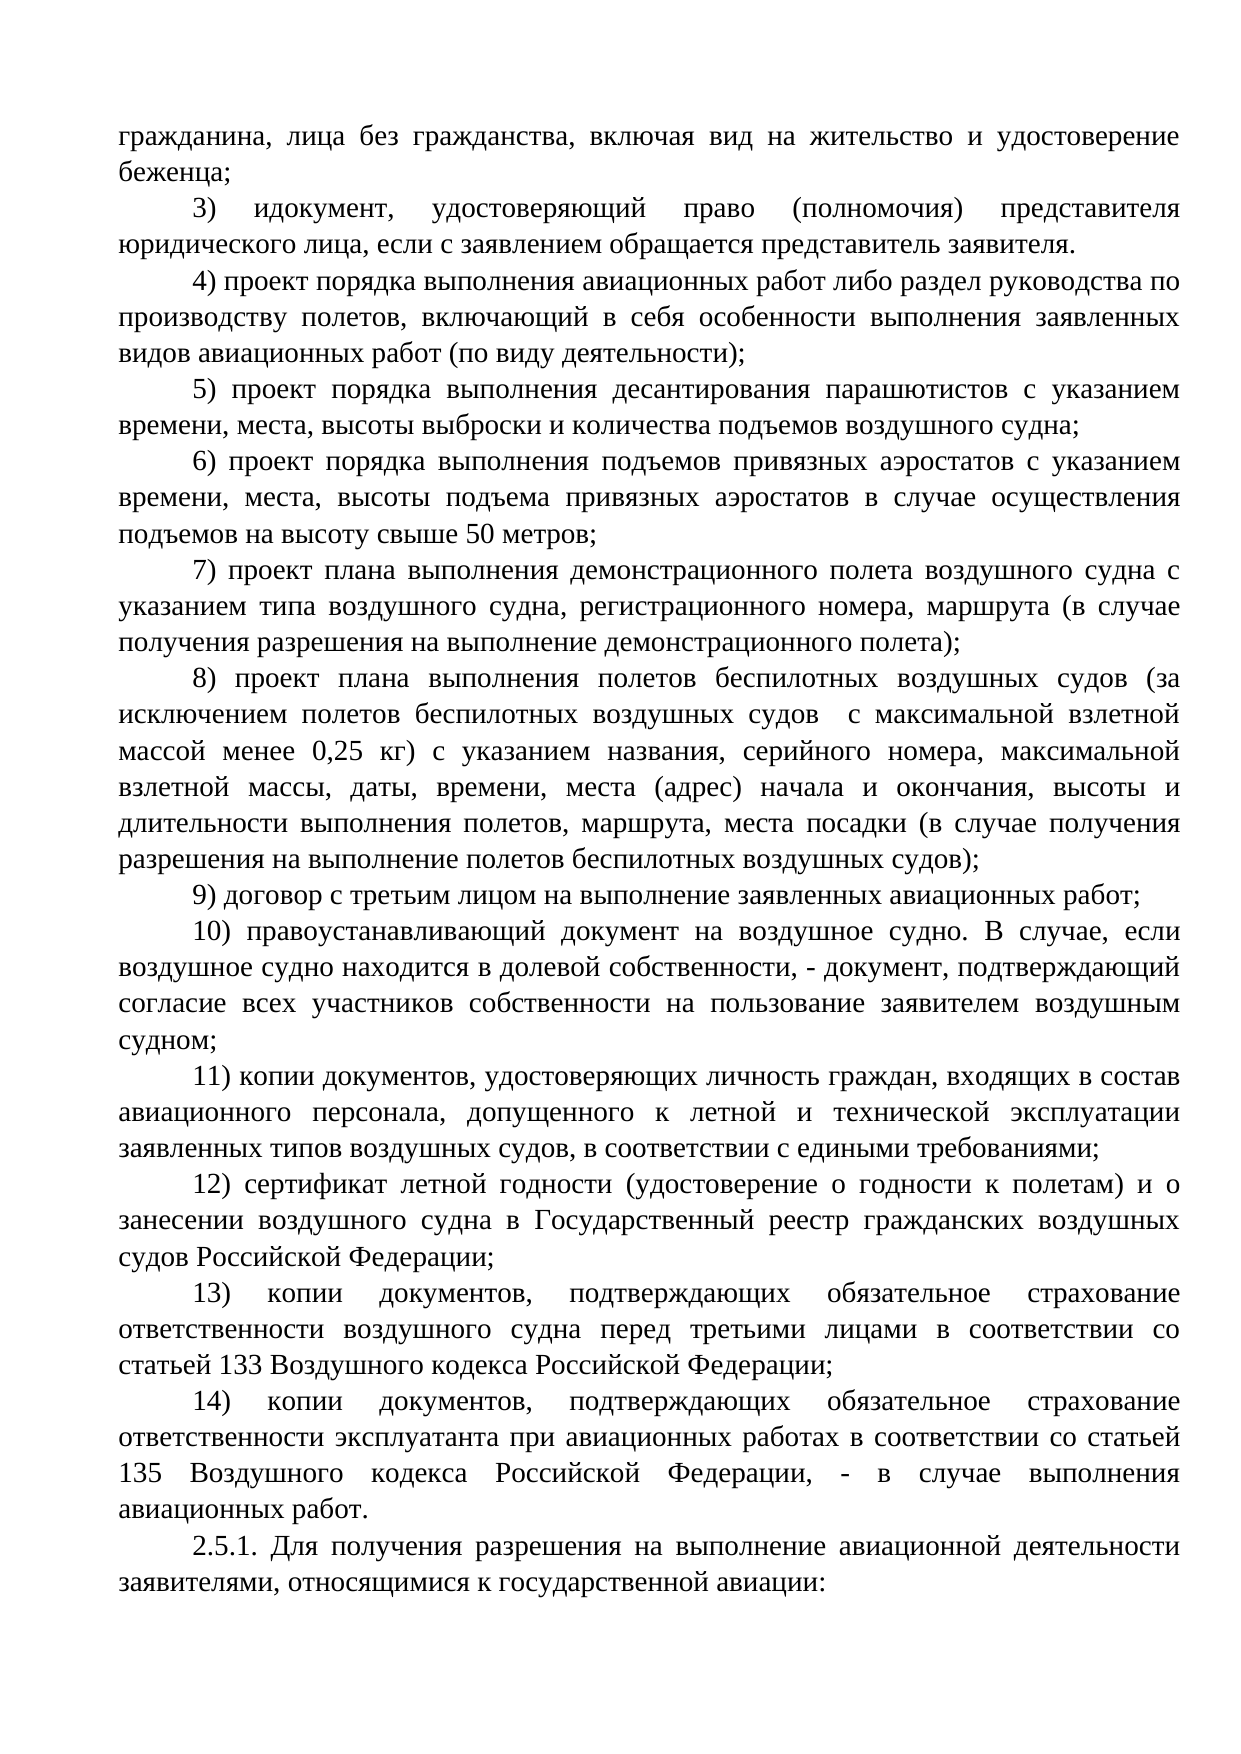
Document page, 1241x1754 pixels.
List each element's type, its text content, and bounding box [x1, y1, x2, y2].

text 13) копии документов, подтверждающих обязательное страхование ответственности воздушного судна перед третьими лицами в соответствии со статьей 133 Воздушного кодекса Российской Федерации; [118, 1275, 1181, 1381]
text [118, 118, 1181, 188]
text 7) проект плана выполнения демонстрационного полета воздушного судна с указанием типа воздушного судна, регистрационного номера, маршрута (в случае получения разрешения на выполнение демонстрационного полета); [118, 552, 1181, 658]
text 4) проект порядка выполнения авиационных работ либо раздел руководства по производству полетов, включающий в себя особенности выполнения заявленных видов авиационных работ (по виду деятельности); [118, 263, 1181, 368]
text 3) идокумент, удостоверяющий право (полномочия) представителя юридического лица, если с заявлением обращается представитель заявителя. [118, 190, 1181, 260]
text 10) правоустанавливающий документ на воздушное судно. В случае, если воздушное судно находится в долевой собственности, - документ, подтверждающий согласие всех участников собственности на пользование заявителем воздушным судном; [118, 913, 1181, 1055]
text 6) проект порядка выполнения подъемов привязных аэростатов с указанием времени, места, высоты подъема привязных аэростатов в случае осуществления подъемов на высоту свыше 50 метров; [118, 443, 1181, 549]
text 14) копии документов, подтверждающих обязательное страхование ответственности эксплуатанта при авиационных работах в соответствии со статьей 135 Воздушного кодекса Российской Федерации, - в случае выполнения авиационных работ. [118, 1383, 1181, 1525]
text 2.5.1. Для получения разрешения на выполнение авиационной деятельности заявителями, относящимися к государственной авиации: [118, 1528, 1181, 1597]
text 9) договор с третьим лицом на выполнение заявленных авиационных работ; [118, 877, 1181, 911]
text 5) проект порядка выполнения десантирования парашютистов с указанием времени, места, высоты выброски и количества подъемов воздушного судна; [118, 371, 1181, 441]
text 12) сертификат летной годности (удостоверение о годности к полетам) и о занесении воздушного судна в Государственный реестр гражданских воздушных судов Российской Федерации; [118, 1166, 1181, 1272]
text 8) проект плана выполнения полетов беспилотных воздушных судов (за исключением полетов беспилотных воздушных судов с максимальной взлетной массой менее 0,25 кг) с указанием названия, серийного номера, максимальной взлетной массы, даты, времени, места (адрес) начала и окончания, высоты и длительности выполнения полетов, маршрута, места посадки (в случае получения разрешения на выполнение полетов беспилотных воздушных судов); [118, 660, 1181, 874]
text 11) копии документов, удостоверяющих личность граждан, входящих в состав авиационного персонала, допущенного к летной и технической эксплуатации заявленных типов воздушных судов, в соответствии с едиными требованиями; [118, 1058, 1181, 1164]
